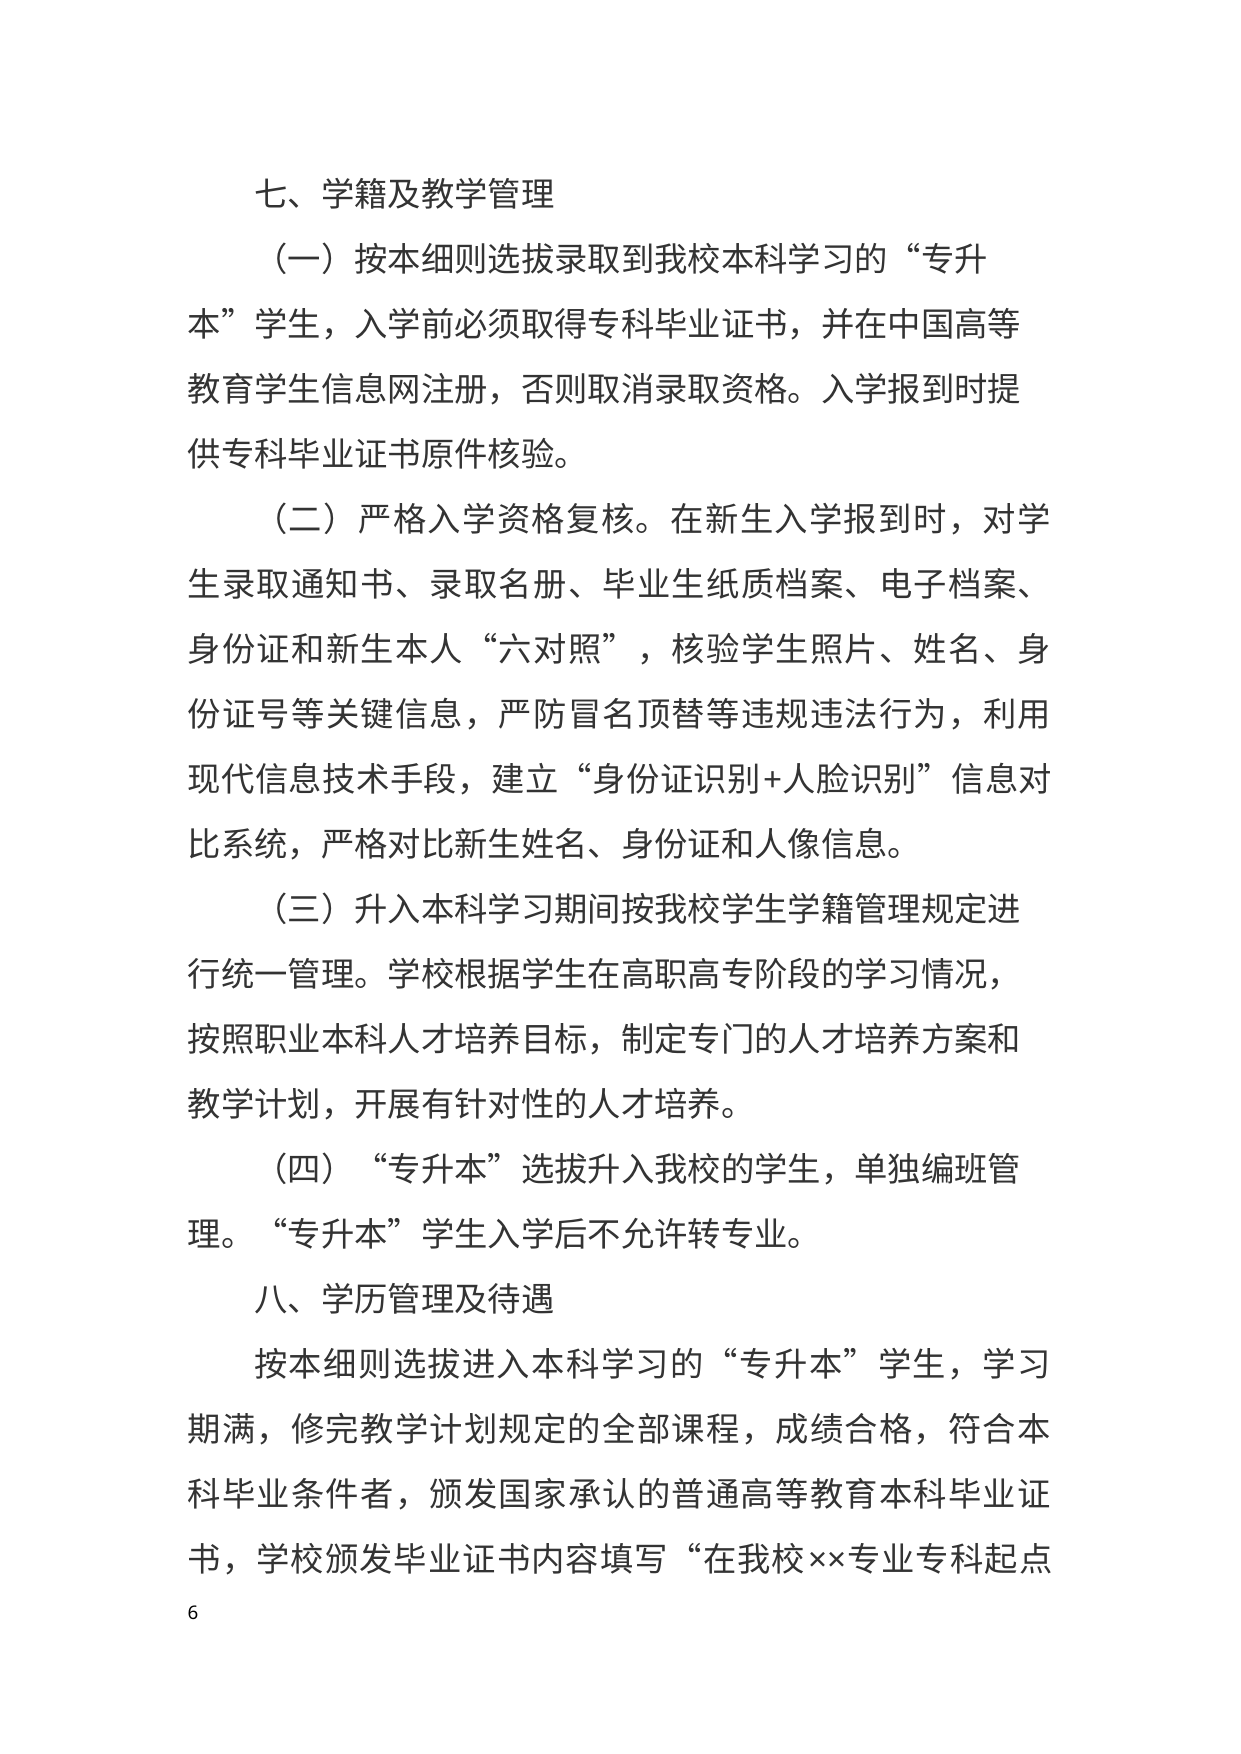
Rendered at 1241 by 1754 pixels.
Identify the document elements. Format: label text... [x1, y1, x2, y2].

text （二）严格入学资格复核。在新生入学报到时，对学生录取通知书、录取名册、毕业生纸质档案、电子档案、身份证和新生本人“六对照”，核验学生照片、姓名、身份证号等关键信息，严防冒名顶替等违规违法行为，利用现代信息技术手段，建立“身份证识别+人脸识别”信息对比系统，严格对比新生姓名、身份证和人像信息。 [187, 485, 1053, 875]
text （三）升入本科学习期间按我校学生学籍管理规定进行统一管理。学校根据学生在高职高专阶段的学习情况，按照职业本科人才培养目标，制定专门的人才培养方案和教学计划，开展有针对性的人才培养。 [187, 875, 1053, 1135]
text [187, 1330, 1053, 1590]
text 七、学籍及教学管理 [187, 160, 1053, 225]
text （四）“专升本”选拔升入我校的学生，单独编班管理。“专升本”学生入学后不允许转专业。 [187, 1135, 1053, 1265]
text （一）按本细则选拔录取到我校本科学习的“专升本”学生，入学前必须取得专科毕业证书，并在中国高等教育学生信息网注册，否则取消录取资格。入学报到时提供专科毕业证书原件核验。 [187, 225, 1053, 485]
text 八、学历管理及待遇 [187, 1265, 1053, 1330]
